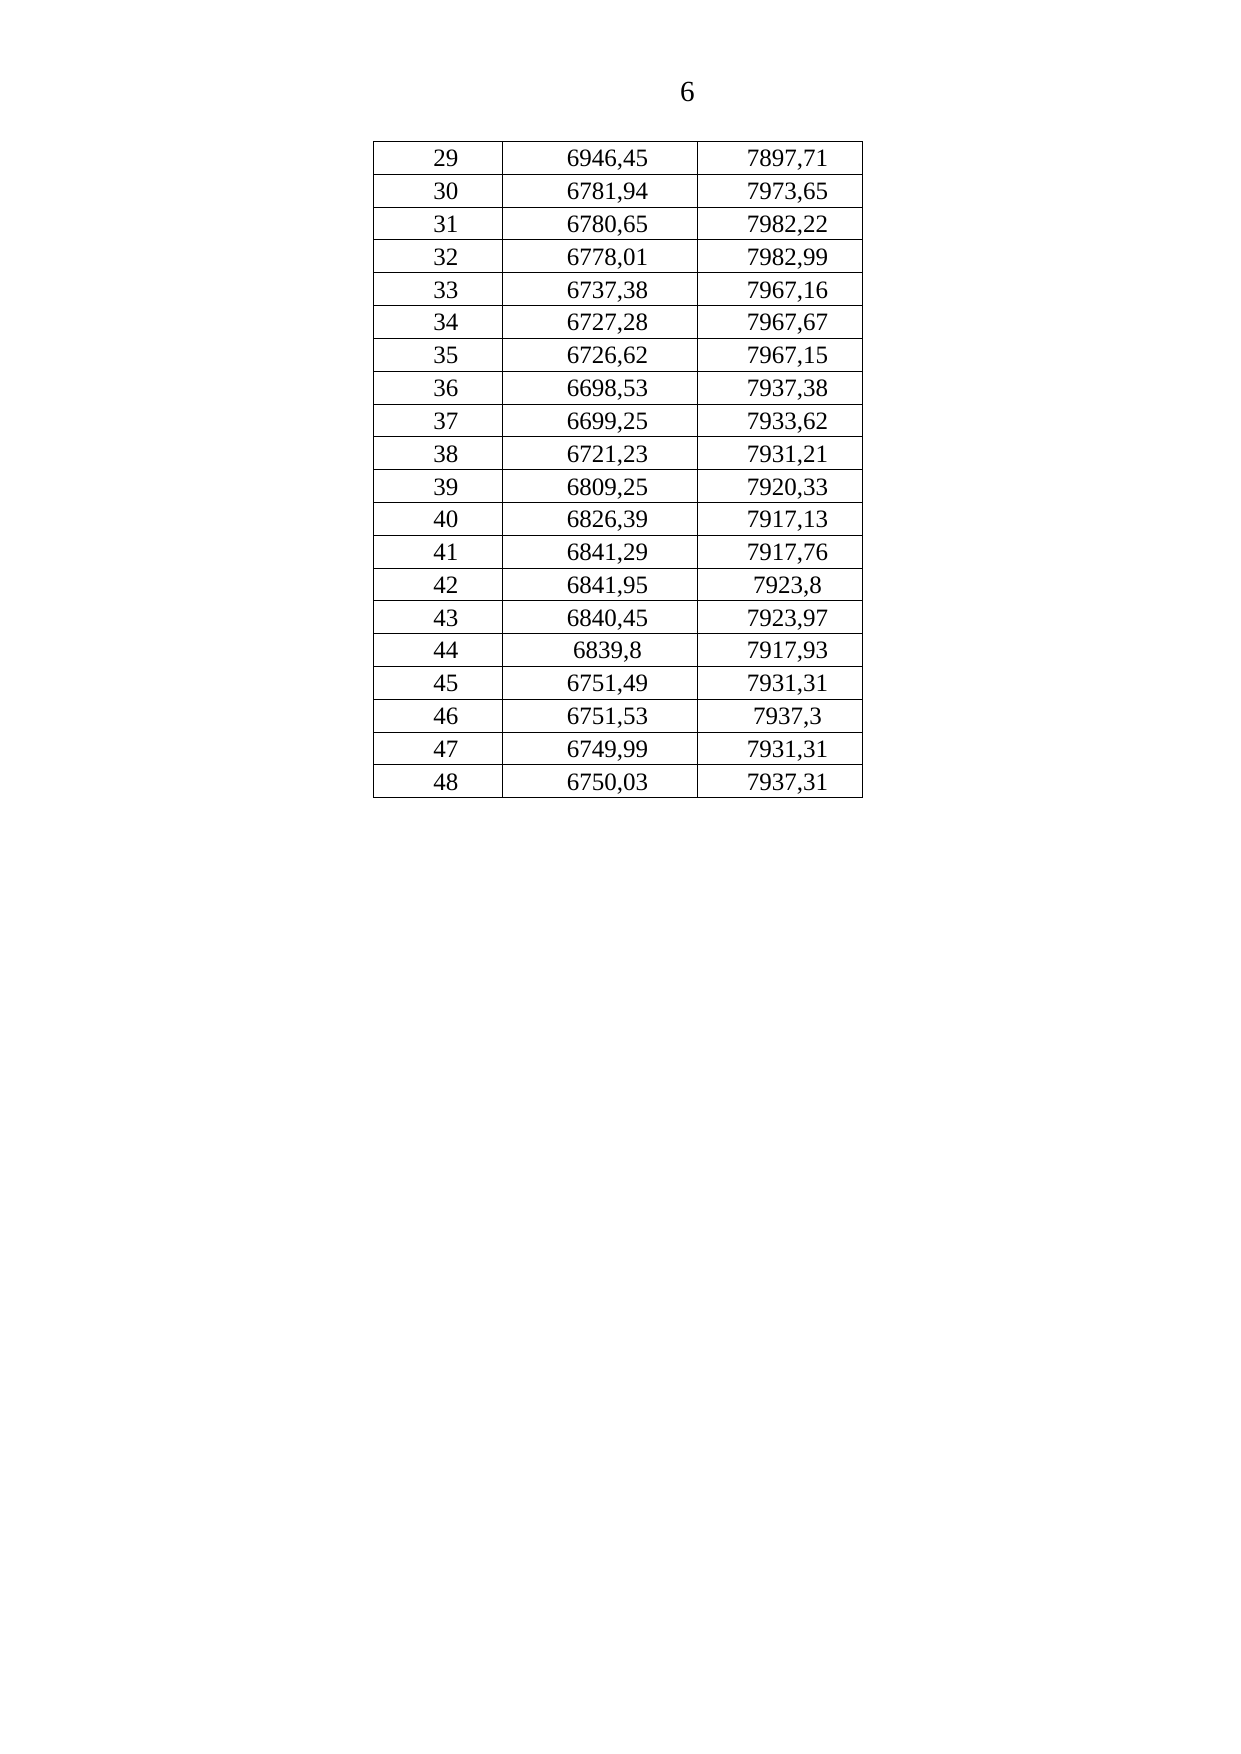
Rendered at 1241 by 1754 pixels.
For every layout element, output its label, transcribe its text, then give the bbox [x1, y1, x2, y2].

table_cell 6727,28 [503, 306, 697, 338]
table_cell 42 [374, 569, 502, 600]
table_cell 7923,8 [698, 569, 862, 600]
table_cell 37 [374, 405, 502, 436]
table_cell 45 [374, 667, 502, 699]
table_cell 7982,22 [698, 208, 862, 239]
table_cell 6737,38 [503, 273, 697, 305]
table_cell 7982,99 [698, 240, 862, 272]
table_cell 6840,45 [503, 601, 697, 633]
table_cell 7931,31 [698, 667, 862, 699]
table_cell 6841,29 [503, 536, 697, 567]
table_cell 33 [374, 273, 502, 305]
table_cell 39 [374, 470, 502, 502]
table_cell 7931,31 [698, 733, 862, 764]
table_cell 40 [374, 503, 502, 535]
table_cell 29 [374, 142, 502, 174]
table_cell 7967,15 [698, 339, 862, 371]
table_cell 44 [374, 634, 502, 666]
table_cell 7920,33 [698, 470, 862, 502]
table_cell 6721,23 [503, 437, 697, 469]
table_cell 6749,99 [503, 733, 697, 764]
table_cell 7923,97 [698, 601, 862, 633]
table_cell 7917,76 [698, 536, 862, 567]
table_cell 7937,31 [698, 765, 862, 797]
table_cell 6726,62 [503, 339, 697, 371]
table_cell 36 [374, 372, 502, 403]
table_cell 6750,03 [503, 765, 697, 797]
table_cell 6751,49 [503, 667, 697, 699]
table_cell 6946,45 [503, 142, 697, 174]
table_cell 6781,94 [503, 175, 697, 207]
table_cell 6778,01 [503, 240, 697, 272]
table_cell 6839,8 [503, 634, 697, 666]
table_cell 43 [374, 601, 502, 633]
table_cell 7937,3 [698, 700, 862, 732]
table_cell 31 [374, 208, 502, 239]
table_cell 7917,93 [698, 634, 862, 666]
table_cell 6826,39 [503, 503, 697, 535]
table_cell 46 [374, 700, 502, 732]
table_cell 30 [374, 175, 502, 207]
table_cell 6841,95 [503, 569, 697, 600]
table_cell 6751,53 [503, 700, 697, 732]
table_cell 7897,71 [698, 142, 862, 174]
table_cell 32 [374, 240, 502, 272]
table_cell 47 [374, 733, 502, 764]
table_cell 7931,21 [698, 437, 862, 469]
table_cell 6780,65 [503, 208, 697, 239]
table_cell 7917,13 [698, 503, 862, 535]
table_cell 6699,25 [503, 405, 697, 436]
table_cell 7933,62 [698, 405, 862, 436]
table_cell 6809,25 [503, 470, 697, 502]
table_cell 6698,53 [503, 372, 697, 403]
table_cell 48 [374, 765, 502, 797]
table_cell 7967,67 [698, 306, 862, 338]
table_cell 34 [374, 306, 502, 338]
table_cell 35 [374, 339, 502, 371]
table_cell 41 [374, 536, 502, 567]
table_cell 38 [374, 437, 502, 469]
table_cell 7973,65 [698, 175, 862, 207]
table_cell 7937,38 [698, 372, 862, 403]
table_cell 7967,16 [698, 273, 862, 305]
